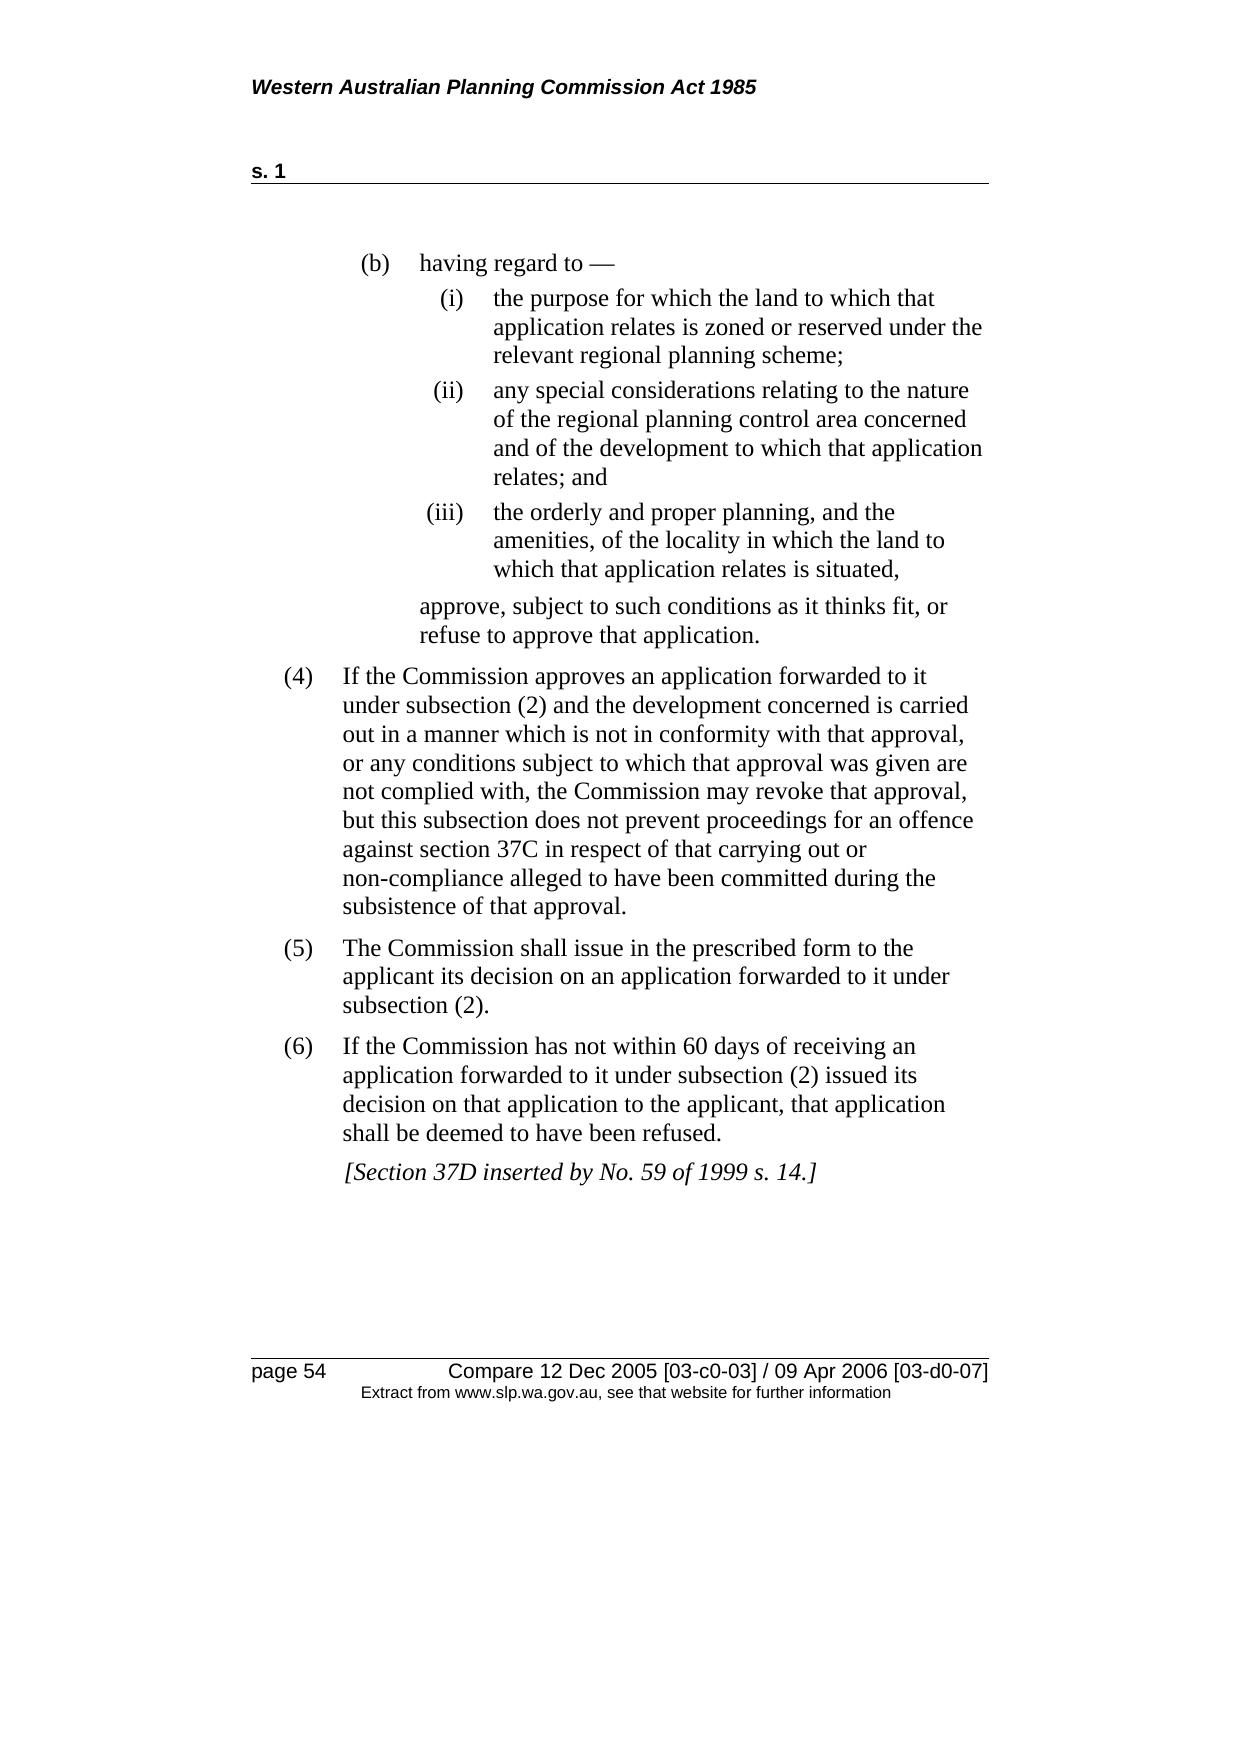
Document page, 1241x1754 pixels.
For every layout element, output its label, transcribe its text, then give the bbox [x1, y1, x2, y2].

text (4) If the Commission approves an application forwarded to it under subsection (2) and the development concerned is carried out in a manner which is not in conformity with that approval, or any conditions subject to which that approval was given are not complied with, the Commission may revoke that approval, but this subsection does not prevent proceedings for an offence against section 37C in respect of that carrying out or non-compliance alleged to have been committed during the subsistence of that approval. [251, 661, 989, 920]
text (6) If the Commission has not within 60 days of receiving an application forwarded to it under subsection (2) issued its decision on that application to the applicant, that application shall be deemed to have been refused. [251, 1031, 989, 1146]
text approve, subject to such conditions as it thinks fit, or refuse to approve that application. [251, 591, 989, 649]
text (5) The Commission shall issue in the prescribed form to the applicant its decision on an application forwarded to it under subsection (2). [251, 933, 989, 1019]
text (i) the purpose for which the land to which that application relates is zoned or reserved under the relevant regional planning scheme; [251, 283, 989, 369]
text (iii) the orderly and proper planning, and the amenities, of the locality in which the land to which that application relates is situated, [251, 497, 989, 583]
text [Section 37D inserted by No. 59 of 1999 s. 14.] [251, 1157, 989, 1186]
text (ii) any special considerations relating to the nature of the regional planning control area concerned and of the development to which that application relates; and [251, 376, 989, 491]
text (b) having regard to — [251, 248, 989, 277]
